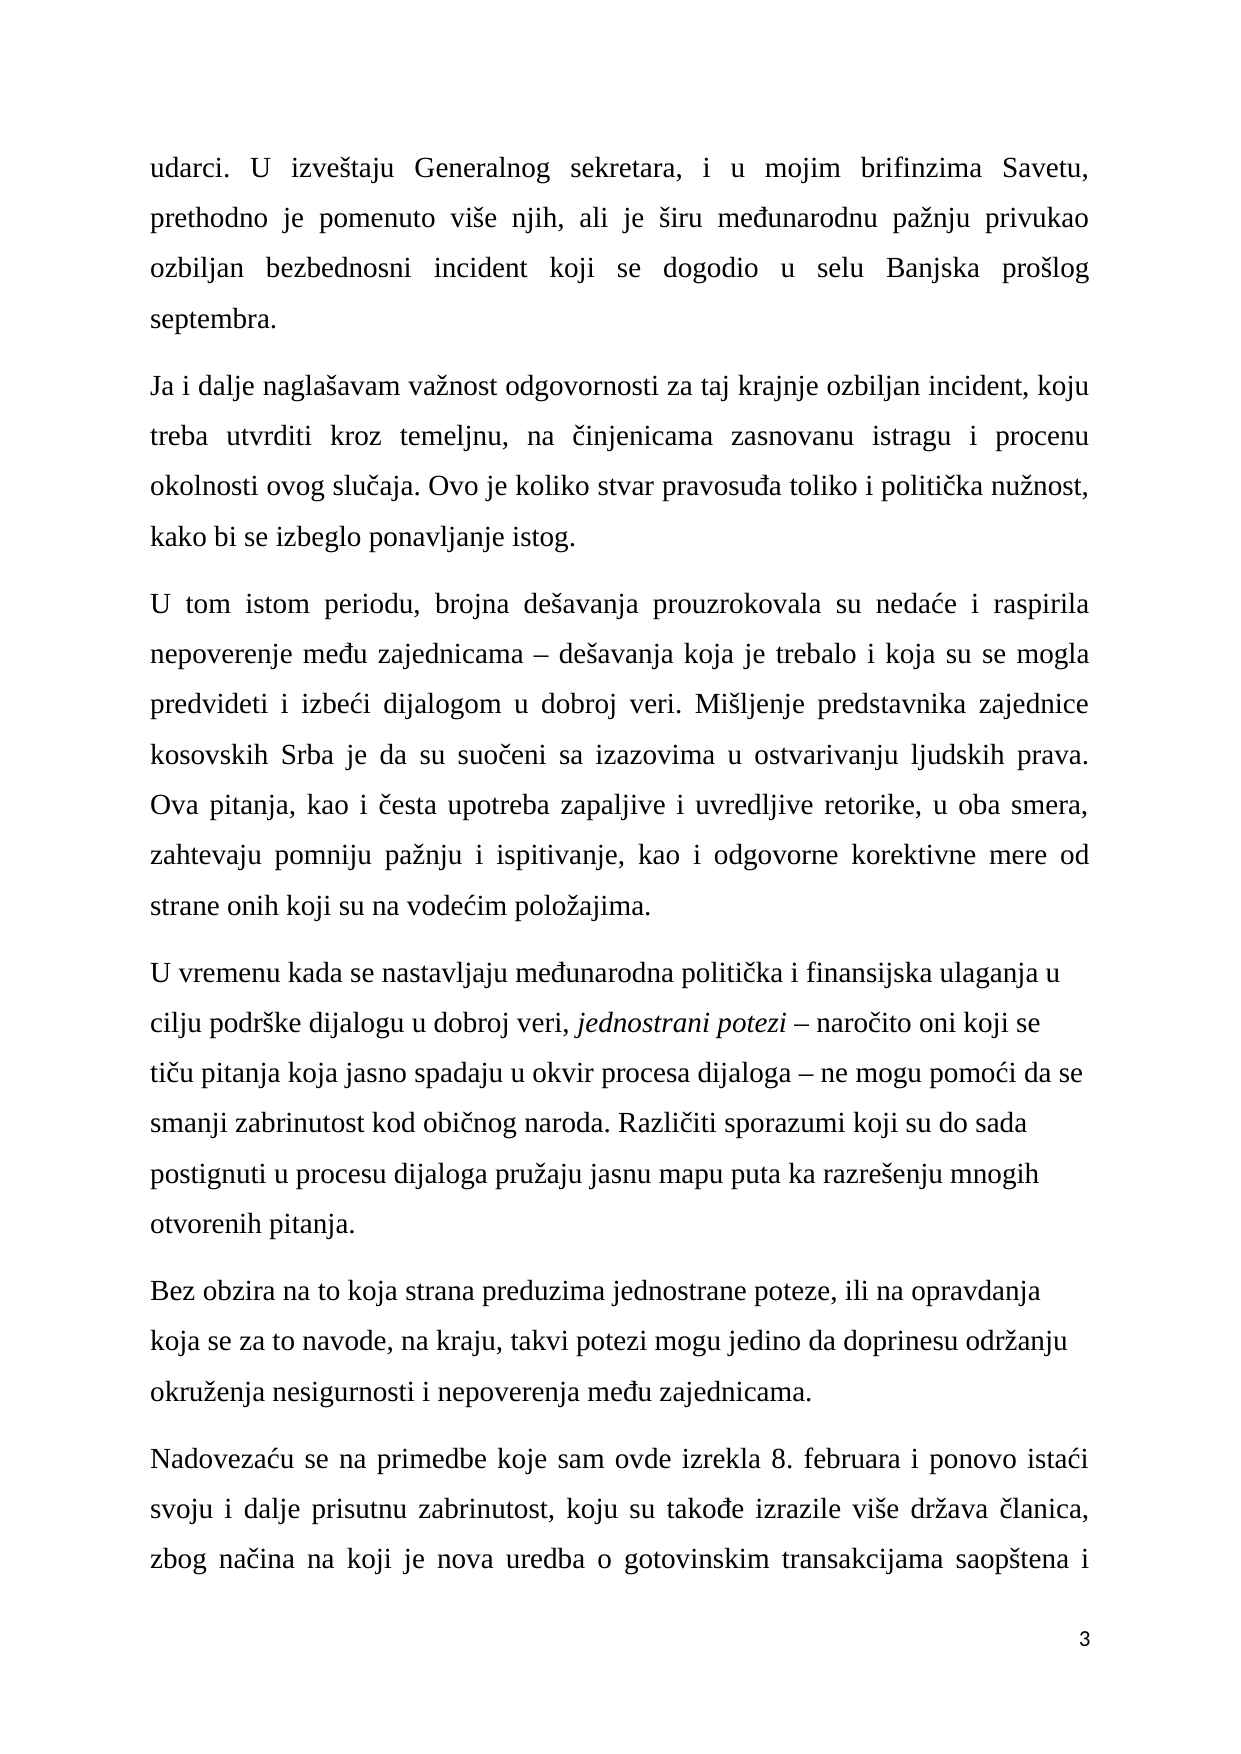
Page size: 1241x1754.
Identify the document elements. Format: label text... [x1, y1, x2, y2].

text Bez obzira na to koja strana preduzima jednostrane poteze, ili na opravdanja koja se za to navode, na kraju, takvi potezi mogu jedino da doprinesu održanju okruženja nesigurnosti i nepoverenja među zajednicama. [150, 1273, 1090, 1407]
text U tom istom periodu, brojna dešavanja prouzrokovala su nedaće i raspirila nepoverenje među zajednicama – dešavanja koja je trebalo i koja su se mogla predvideti i izbeći dijalogom u dobroj veri. Mišljenje predstavnika zajednice kosovskih Srba je da su suočeni sa izazovima u ostvarivanju ljudskih prava. Ova pitanja, kao i česta upotreba zapaljive i uvredljive retorike, u oba smera, zahtevaju pomniju pažnju i ispitivanje, kao i odgovorne korektivne mere od strane onih koji su na vodećim položajima. [150, 586, 1090, 921]
text U vremenu kada se nastavljaju međunarodna politička i finansijska ulaganja u cilju podrške dijalogu u dobroj veri, jednostrani potezi – naročito oni koji se tiču pitanja koja jasno spadaju u okvir procesa dijaloga – ne mogu pomoći da se smanji zabrinutost kod običnog naroda. Različiti sporazumi koji su do sada postignuti u procesu dijaloga pružaju jasnu mapu puta ka razrešenju mnogih otvorenih pitanja. [150, 955, 1090, 1240]
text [150, 1441, 1090, 1575]
text Ja i dalje naglašavam važnost odgovornosti za taj krajnje ozbiljan incident, koju treba utvrditi kroz temeljnu, na činjenicama zasnovanu istragu i procenu okolnosti ovog slučaja. Ovo je koliko stvar pravosuđa toliko i politička nužnost, kako bi se izbeglo ponavljanje istog. [150, 368, 1090, 552]
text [150, 150, 1090, 334]
